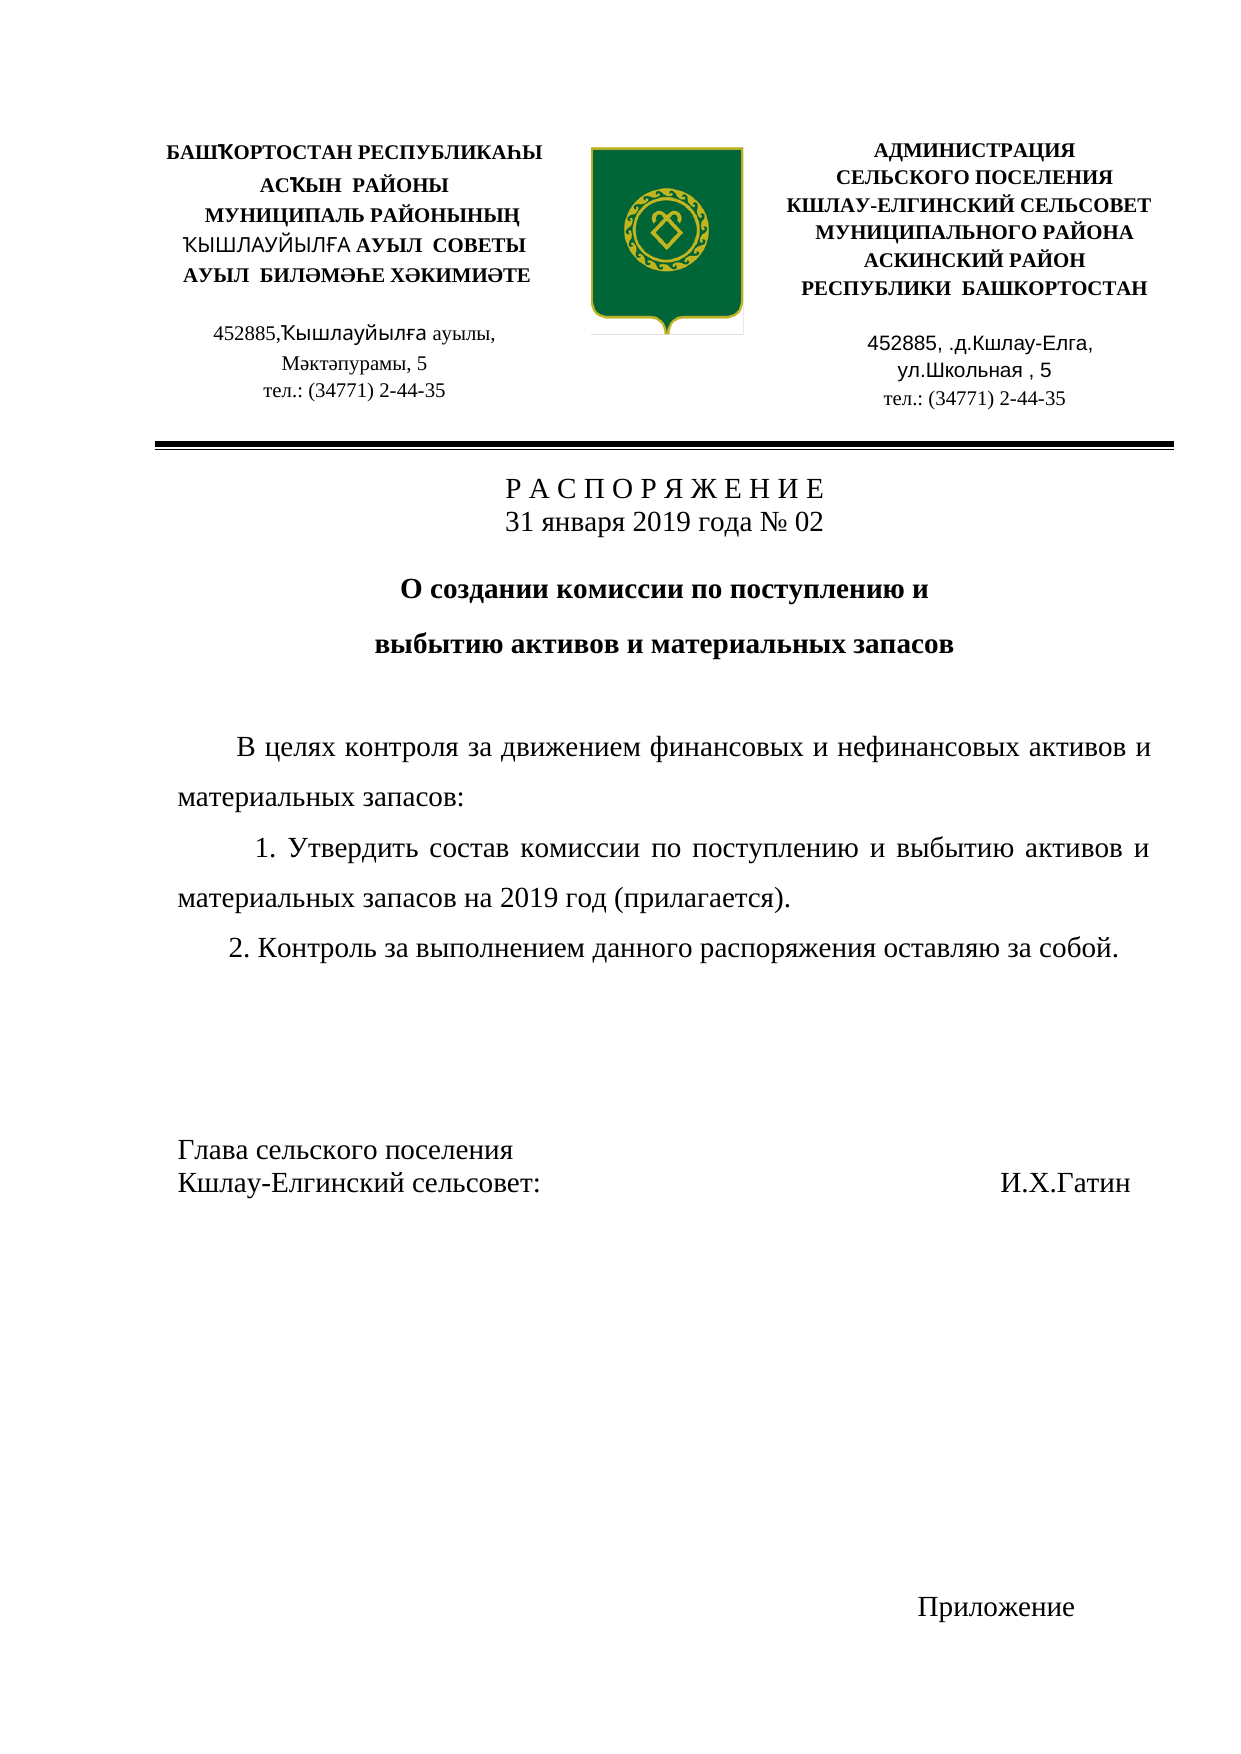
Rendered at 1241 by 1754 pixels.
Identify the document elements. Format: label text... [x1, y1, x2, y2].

picture [591, 147, 744, 335]
text О создании комиссии по поступлению и [177, 572, 1152, 605]
text Приложение [177, 1589, 1152, 1622]
table_header АДМИНИСТРАЦИЯ СЕЛЬСКОГО ПОСЕЛЕНИЯ КШЛАУ-ЕЛГИНСКИЙ СЕЛЬСОВЕТ МУНИЦИПАЛЬНОГО РАЙОНА АСКИНСКИЙ РАЙОН РЕСПУБЛИКИ БАШКОРТОСТАН 452885, .д.Кшлау-Елга, ул.Школьная , 5 тел.: (34771) 2-44-35 [775, 110, 1174, 441]
text 1. Утвердить состав комиссии по поступлению и выбытию активов и материальных запасов на 2019 год (прилагается). [177, 830, 1152, 914]
text Кшлау-Елгинский сельсовет: И.Х.Гатин [177, 1165, 1152, 1199]
text В целях контроля за движением финансовых и нефинансовых активов и материальных запасов: [177, 729, 1152, 813]
text Глава сельского поселения [177, 1132, 1152, 1165]
table_header БАШҠОРТОСТАН РЕСПУБЛИКАҺЫ АСҠЫН РАЙОНЫ МУНИЦИПАЛЬ РАЙОНЫНЫҢ ҠЫШЛАУЙЫЛҒА АУЫЛ СОВЕТЫ АУЫЛ БИЛӘМӘҺЕ ХӘКИМИӘТЕ 452885,Ҡышлауйылға ауылы, Мәктәпурамы, 5 тел.: (34771) 2-44-35 [155, 110, 553, 441]
text Р А С П О Р Я Ж Е Н И Е [177, 450, 1152, 504]
table_header [554, 110, 775, 441]
text 2. Контроль за выполнением данного распоряжения оставляю за собой. [177, 931, 1152, 964]
text 31 января 2019 года № 02 [177, 504, 1152, 538]
text выбытию активов и материальных запасов [177, 626, 1152, 659]
